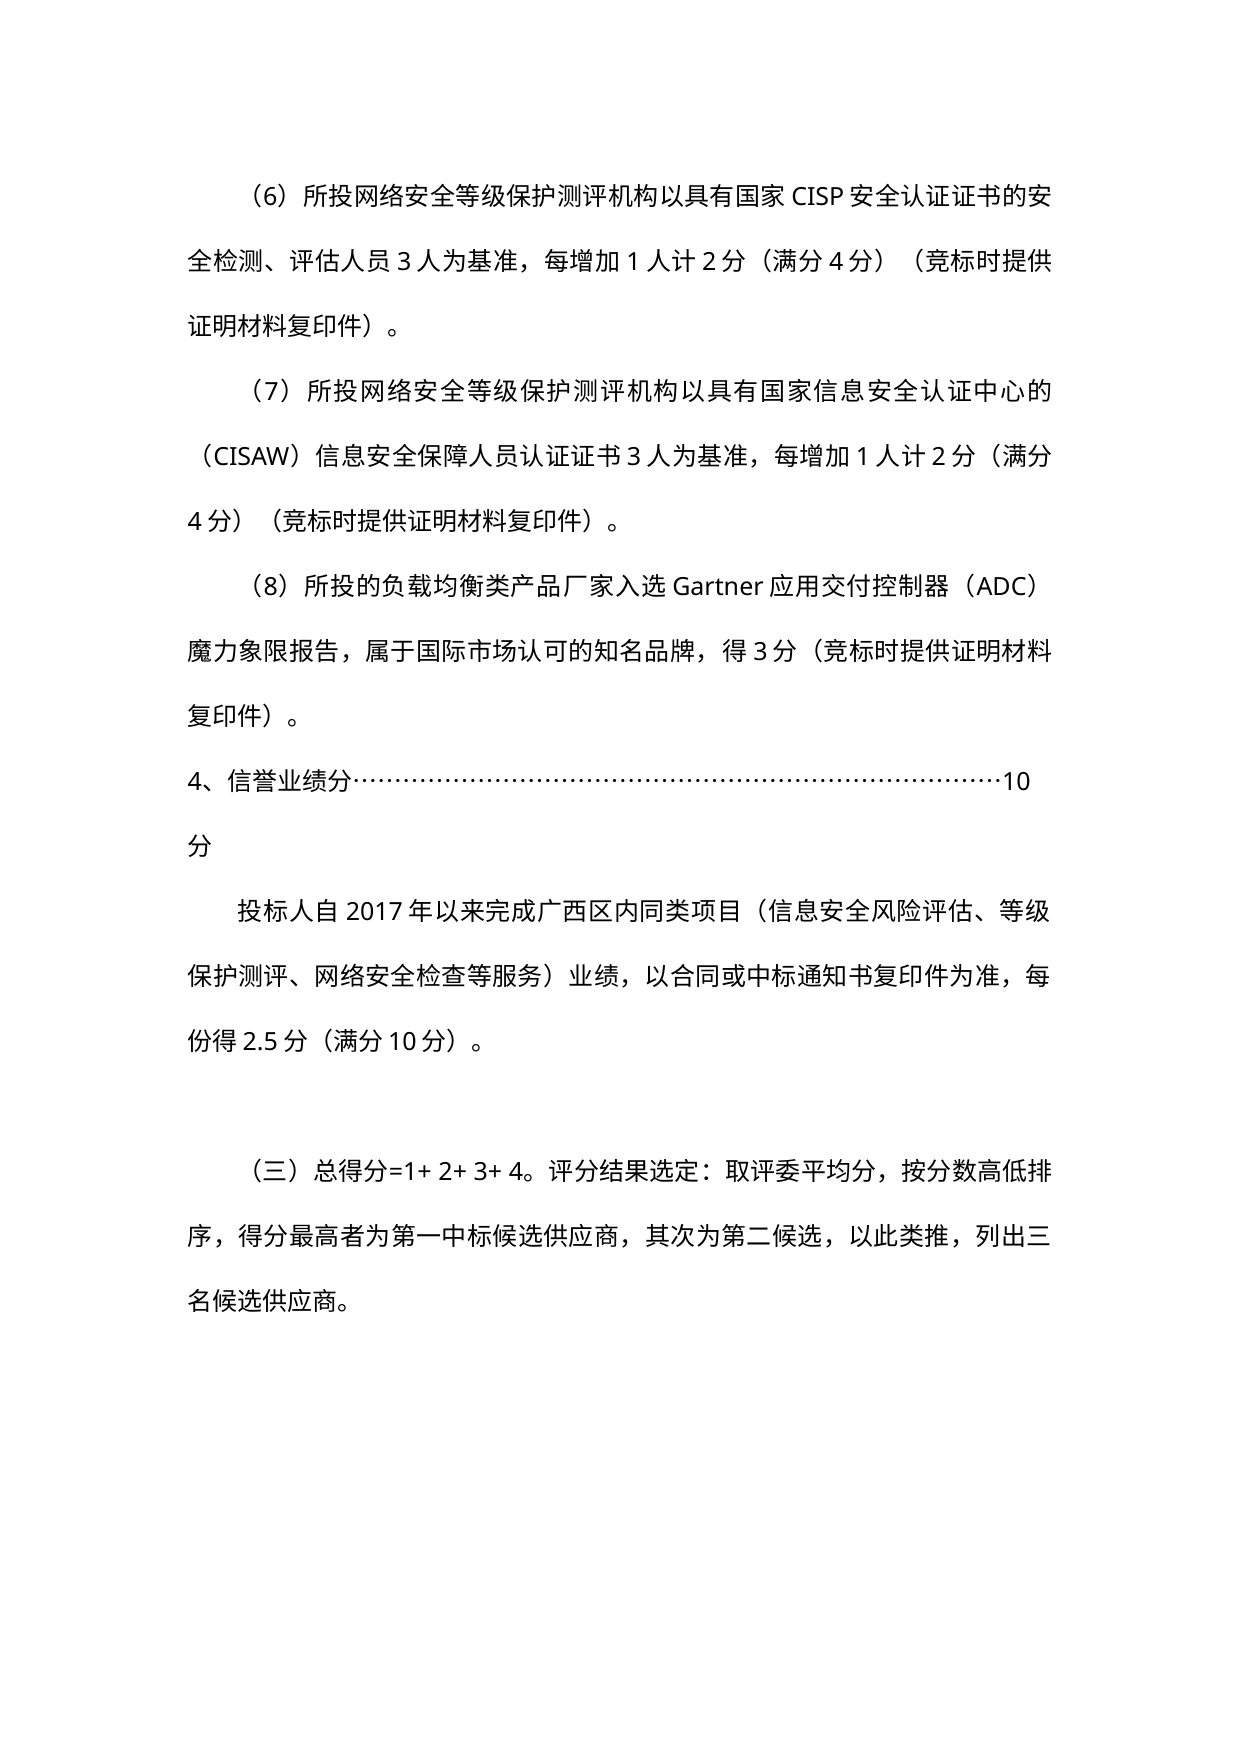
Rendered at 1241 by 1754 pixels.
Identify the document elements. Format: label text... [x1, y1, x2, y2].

text （8）所投的负载均衡类产品厂家入选Gartner应用交付控制器（ADC）魔力象限报告，属于国际市场认可的知名品牌，得3分（竞标时提供证明材料复印件）。 [187, 552, 1053, 747]
text 投标人自2017年以来完成广西区内同类项目（信息安全风险评估、等级保护测评、网络安全检查等服务）业绩，以合同或中标通知书复印件为准，每份得2.5分（满分10分）。 [187, 877, 1053, 1072]
text （三）总得分=1+ 2+ 3+ 4。评分结果选定：取评委平均分，按分数高低排序，得分最高者为第一中标候选供应商，其次为第二候选，以此类推，列出三名候选供应商。 [187, 1137, 1053, 1332]
text 4、信誉业绩分……………………………………………………………………10分 [187, 747, 1053, 877]
text （6）所投网络安全等级保护测评机构以具有国家CISP安全认证证书的安全检测、评估人员3人为基准，每增加1人计2分（满分4分）（竞标时提供证明材料复印件）。 [187, 162, 1053, 357]
text （7）所投网络安全等级保护测评机构以具有国家信息安全认证中心的（CISAW）信息安全保障人员认证证书3人为基准，每增加1人计2分（满分4分）（竞标时提供证明材料复印件）。 [187, 357, 1053, 552]
